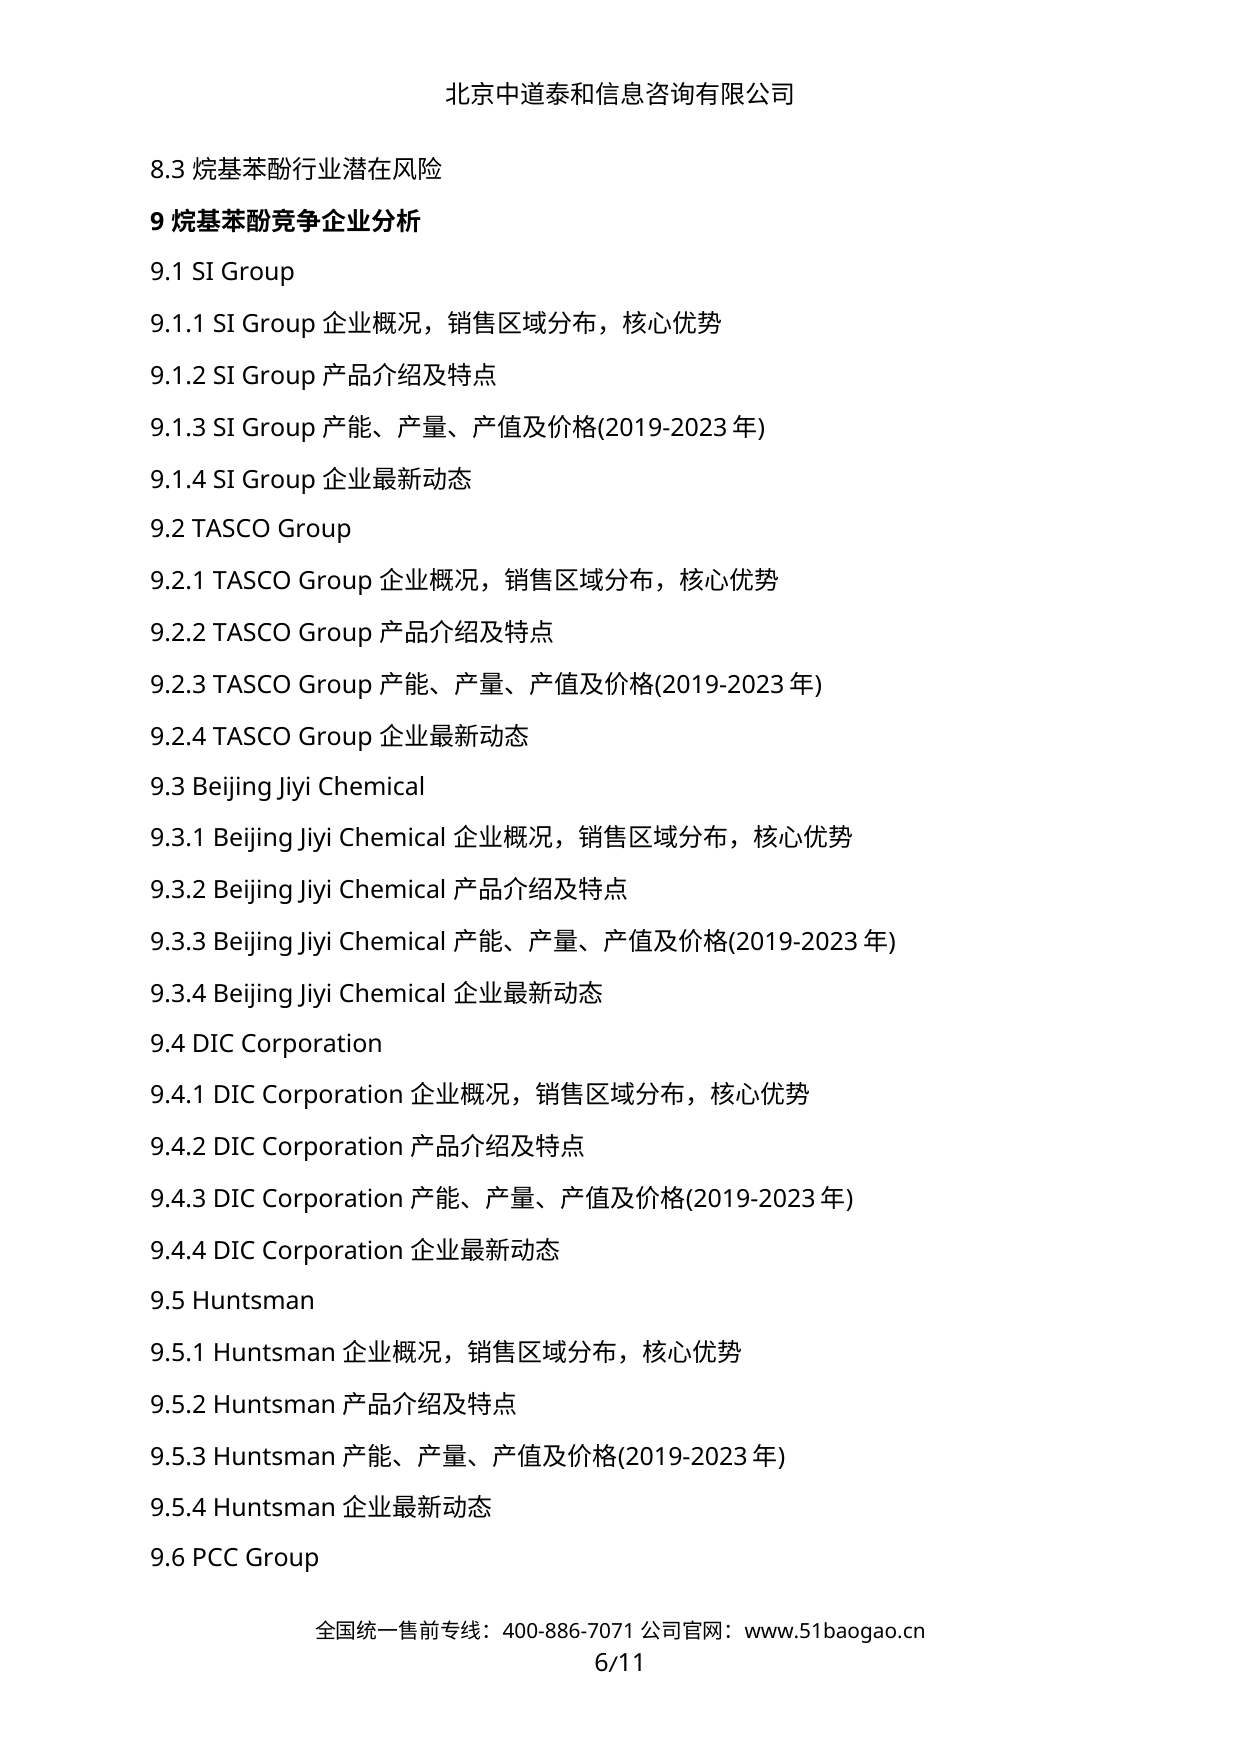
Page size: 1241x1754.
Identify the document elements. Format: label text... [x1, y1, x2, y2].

text 9.4.4 DIC Corporation 企业最新动态 [150, 1231, 1090, 1267]
text 9.3.4 Beijing Jiyi Chemical 企业最新动态 [150, 973, 1090, 1010]
text 8.3 烷基苯酚行业潜在风险 [150, 150, 1090, 186]
text 9.5.3 Huntsman 产能、产量、产值及价格(2019-2023年) [150, 1436, 1090, 1472]
text 9.1.4 SI Group 企业最新动态 [150, 459, 1090, 495]
text 9.4.3 DIC Corporation 产能、产量、产值及价格(2019-2023年) [150, 1179, 1090, 1215]
text 9.2.1 TASCO Group 企业概况，销售区域分布，核心优势 [150, 561, 1090, 597]
text 9.5.2 Huntsman 产品介绍及特点 [150, 1384, 1090, 1420]
text 9.5 Huntsman [150, 1282, 1090, 1317]
text 9.3 Beijing Jiyi Chemical [150, 768, 1090, 802]
text 9.1.3 SI Group 产能、产量、产值及价格(2019-2023年) [150, 407, 1090, 443]
text 9.2.3 TASCO Group 产能、产量、产值及价格(2019-2023年) [150, 664, 1090, 701]
text 9.3.1 Beijing Jiyi Chemical 企业概况，销售区域分布，核心优势 [150, 818, 1090, 854]
text 9 烷基苯酚竞争企业分析 [150, 202, 1090, 238]
text 9.1.1 SI Group 企业概况，销售区域分布，核心优势 [150, 303, 1090, 340]
text 9.4.1 DIC Corporation 企业概况，销售区域分布，核心优势 [150, 1075, 1090, 1111]
text 9.2.2 TASCO Group 产品介绍及特点 [150, 612, 1090, 649]
text 9.1 SI Group [150, 254, 1090, 288]
text 9.5.1 Huntsman 企业概况，销售区域分布，核心优势 [150, 1332, 1090, 1368]
text 9.4 DIC Corporation [150, 1025, 1090, 1059]
text 9.4.2 DIC Corporation 产品介绍及特点 [150, 1127, 1090, 1163]
text 9.3.3 Beijing Jiyi Chemical 产能、产量、产值及价格(2019-2023年) [150, 922, 1090, 958]
text 9.2 TASCO Group [150, 511, 1090, 545]
text 9.5.4 Huntsman 企业最新动态 [150, 1488, 1090, 1524]
text 9.6 PCC Group [150, 1540, 1090, 1574]
text 9.2.4 TASCO Group 企业最新动态 [150, 716, 1090, 752]
text 9.3.2 Beijing Jiyi Chemical 产品介绍及特点 [150, 870, 1090, 906]
text 9.1.2 SI Group 产品介绍及特点 [150, 355, 1090, 392]
